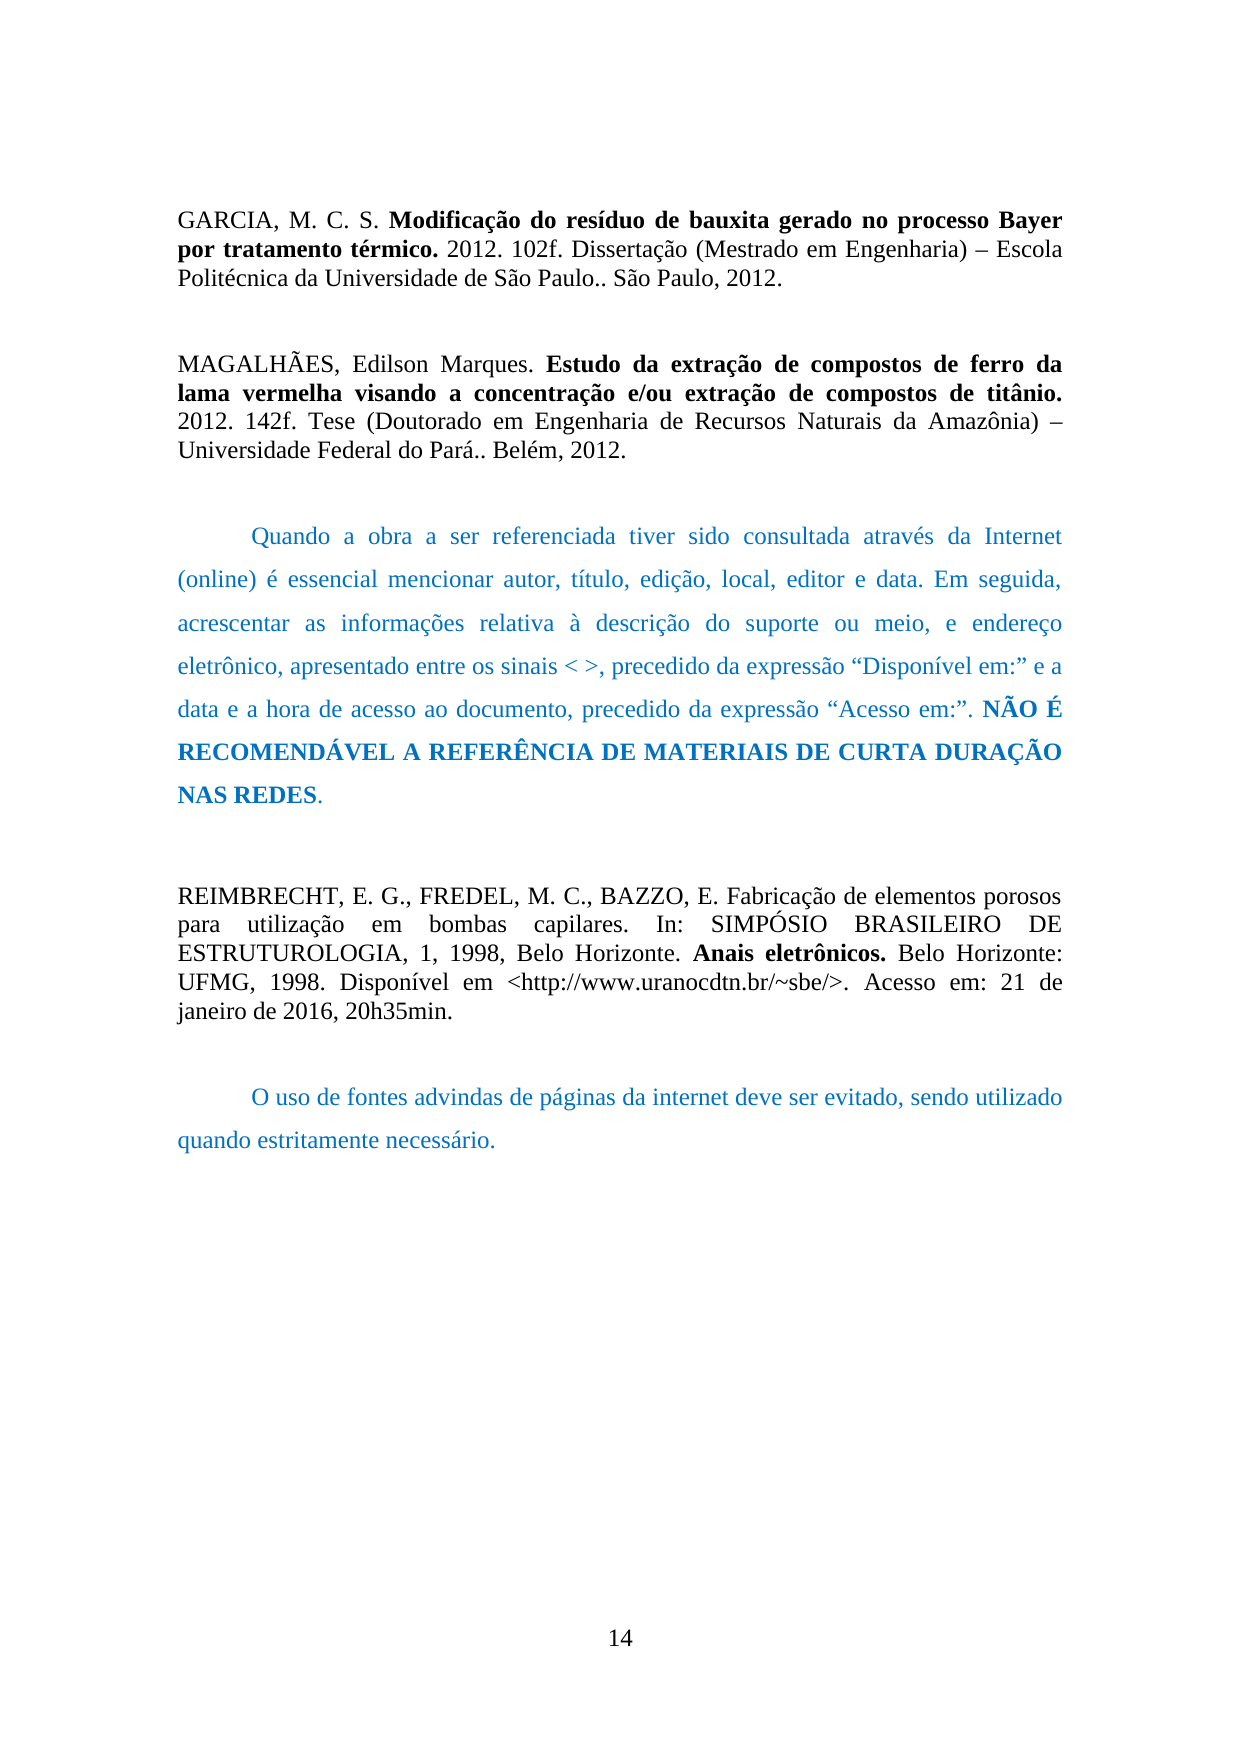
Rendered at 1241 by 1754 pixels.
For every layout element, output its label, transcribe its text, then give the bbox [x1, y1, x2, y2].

text REIMBRECHT, E. G., FREDEL, M. C., BAZZO, E. Fabricação de elementos porosos para utilização em bombas capilares. In: SIMPÓSIO BRASILEIRO DE ESTRUTUROLOGIA, 1, 1998, Belo Horizonte. Anais eletrônicos. Belo Horizonte: UFMG, 1998. Disponível em <http://www.uranocdtn.br/~sbe/>. Acesso em: 21 de janeiro de 2016, 20h35min. [177, 881, 1063, 1024]
text GARCIA, M. C. S. Modificação do resíduo de bauxita gerado no processo Bayer por tratamento térmico. 2012. 102f. Dissertação (Mestrado em Engenharia) – Escola Politécnica da Universidade de São Paulo.. São Paulo, 2012. [177, 205, 1063, 291]
text Quando a obra a ser referenciada tiver sido consultada através da Internet (online) é essencial mencionar autor, título, edição, local, editor e data. Em seguida, acrescentar as informações relativa à descrição do suporte ou meio, e endereço eletrônico, apresentado entre os sinais < >, precedido da expressão “Disponível em:” e a data e a hora de acesso ao documento, precedido da expressão “Acesso em:”. NÃO É RECOMENDÁVEL A REFERÊNCIA DE MATERIAIS DE CURTA DURAÇÃO NAS REDES. [177, 521, 1063, 809]
text O uso de fontes advindas de páginas da internet deve ser evitado, sendo utilizado quando estritamente necessário. [177, 1082, 1063, 1154]
text MAGALHÃES, Edilson Marques. Estudo da extração de compostos de ferro da lama vermelha visando a concentração e/ou extração de compostos de titânio. 2012. 142f. Tese (Doutorado em Engenharia de Recursos Naturais da Amazônia) – Universidade Federal do Pará.. Belém, 2012. [177, 349, 1063, 464]
